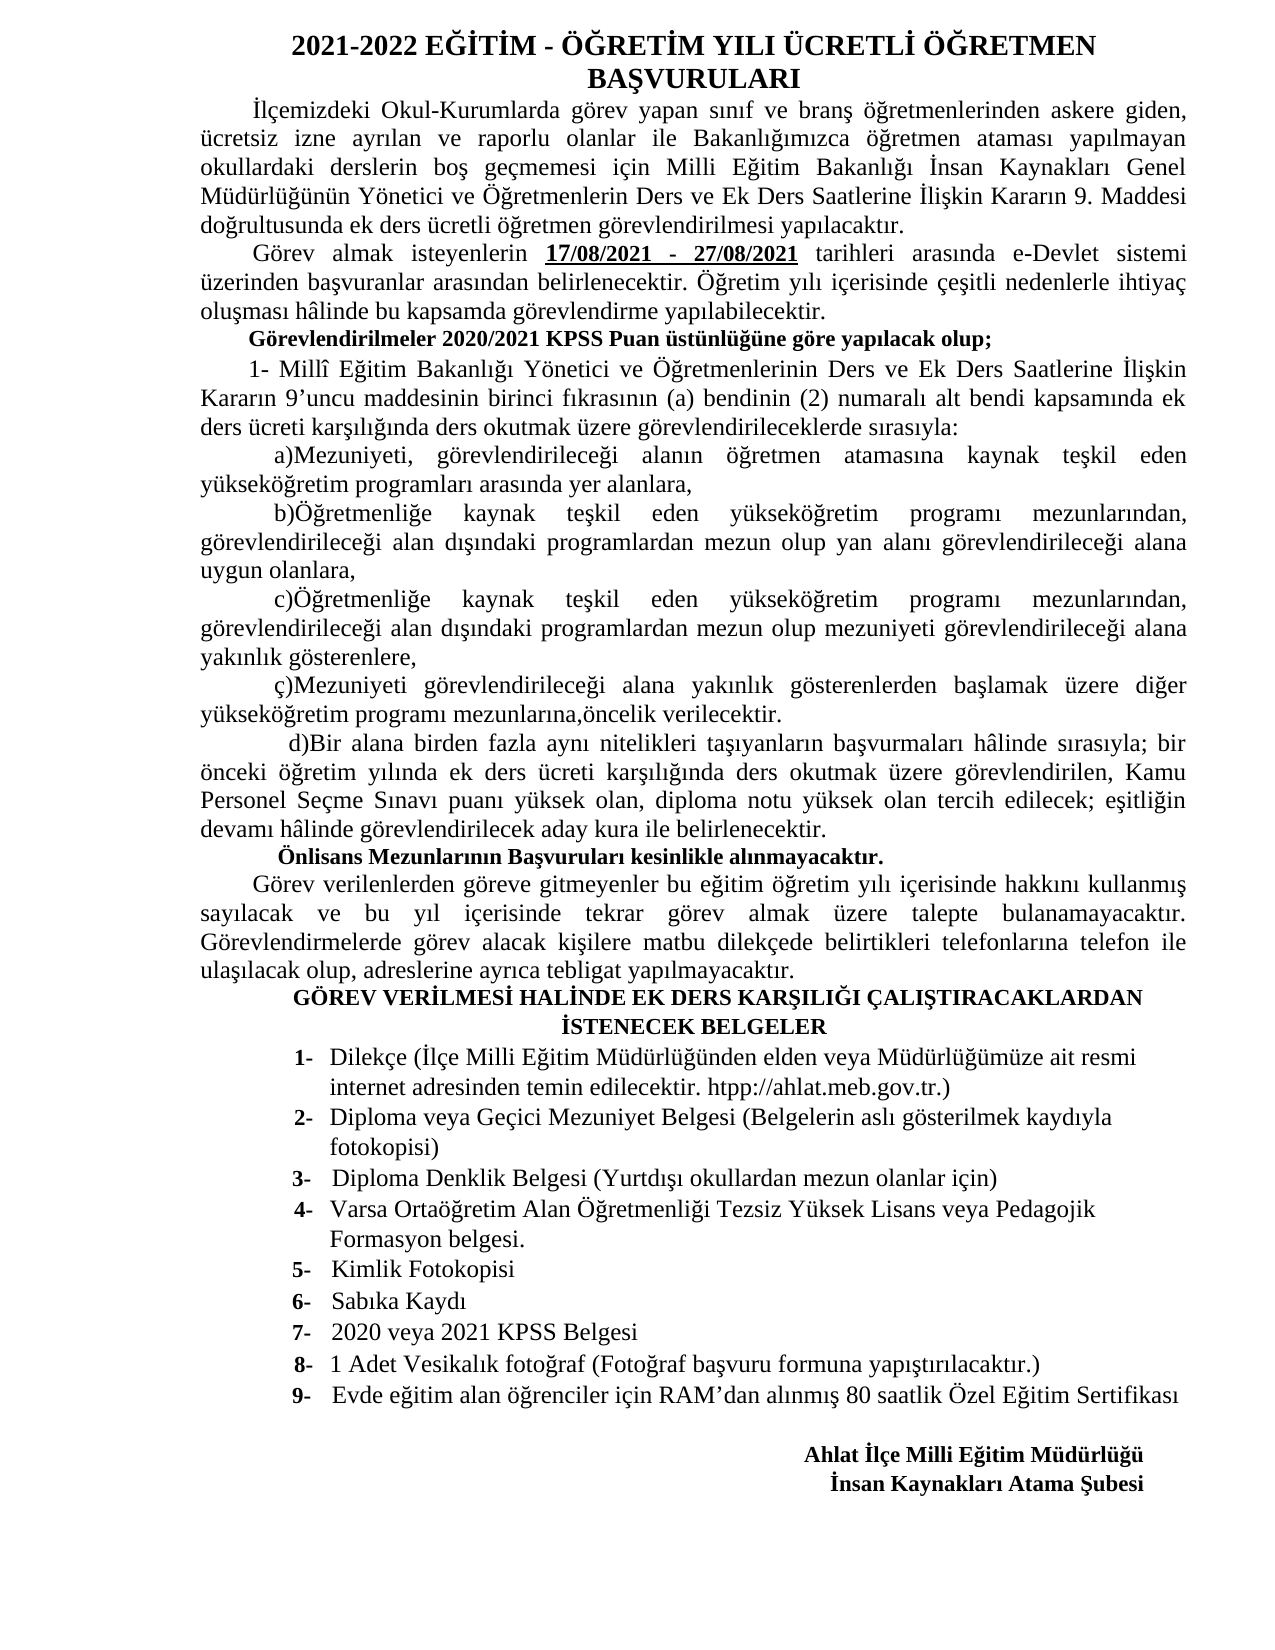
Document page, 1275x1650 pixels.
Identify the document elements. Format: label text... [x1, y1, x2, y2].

text 1- Millî Eğitim Bakanlığı Yönetici ve Öğretmenlerinin Ders ve Ek Ders Saatlerine İlişkin Kararın 9’uncu maddesinin birinci fıkrasının (a) bendinin (2) numaralı alt bendi kapsamında ek ders ücreti karşılığında ders okutmak üzere görevlendirileceklerde sırasıyla: [200, 354, 1188, 440]
text c)Öğretmenliğe kaynak teşkil eden yükseköğretim programı mezunlarından, görevlendirileceği alan dışındaki programlardan mezun olup mezuniyeti görevlendirileceği alana yakınlık gösterenlere, [200, 584, 1188, 670]
text ç)Mezuniyeti görevlendirileceği alana yakınlık gösterenlerden başlamak üzere diğer yükseköğretim programı mezunlarına,öncelik verilecektir. [200, 670, 1188, 728]
list Varsa Ortaöğretim Alan Öğretmenliği Tezsiz Yüksek Lisans veya Pedagojik Formasyon belgesi. [294, 1194, 1188, 1253]
text GÖREV VERİLMESİ HALİNDE EK DERS KARŞILIĞI ÇALIŞTIRACAKLARDAN İSTENECEK BELGELER [200, 984, 1188, 1039]
text Görev almak isteyenlerin 17/08/2021 - 27/08/2021 tarihleri arasında e-Devlet sistemi üzerinden başvuranlar arasından belirlenecektir. Öğretim yılı içerisinde çeşitli nedenlerle ihtiyaç oluşması hâlinde bu kapsamda görevlendirme yapılabilecektir. [200, 238, 1188, 325]
list Diploma veya Geçici Mezuniyet Belgesi (Belgelerin aslı gösterilmek kaydıyla fotokopisi) [294, 1102, 1188, 1161]
list 1 Adet Vesikalık fotoğraf (Fotoğraf başvuru formuna yapıştırılacaktır.) [294, 1349, 1188, 1378]
text Ahlat İlçe Milli Eğitim Müdürlüğü İnsan Kaynakları Atama Şubesi [792, 1441, 1144, 1496]
text Önlisans Mezunlarının Başvuruları kesinlikle alınmayacaktır. [200, 843, 1188, 869]
list Sabıka Kaydı [200, 1286, 1188, 1315]
text d)Bir alana birden fazla aynı nitelikleri taşıyanların başvurmaları hâlinde sırasıyla; bir önceki öğretim yılında ek ders ücreti karşılığında ders okutmak üzere görevlendirilen, Kamu Personel Seçme Sınavı puanı yüksek olan, diploma notu yüksek olan tercih edilecek; eşitliğin devamı hâlinde görevlendirilecek aday kura ile belirlenecektir. [200, 728, 1188, 843]
text 2021-2022 EĞİTİM - ÖĞRETİM YILI ÜCRETLİ ÖĞRETMEN BAŞVURULARI [200, 29, 1188, 95]
text Görev verilenlerden göreve gitmeyenler bu eğitim öğretim yılı içerisinde hakkını kullanmış sayılacak ve bu yıl içerisinde tekrar görev almak üzere talepte bulanamayacaktır. Görevlendirmelerde görev alacak kişilere matbu dilekçede belirtikleri telefonlarına telefon ile ulaşılacak olup, adreslerine ayrıca tebligat yapılmayacaktır. [200, 869, 1188, 984]
list Diploma Denklik Belgesi (Yurtdışı okullardan mezun olanlar için) [200, 1163, 1188, 1191]
text İlçemizdeki Okul-Kurumlarda görev yapan sınıf ve branş öğretmenlerinden askere giden, ücretsiz izne ayrılan ve raporlu olanlar ile Bakanlığımızca öğretmen ataması yapılmayan okullardaki derslerin boş geçmemesi için Milli Eğitim Bakanlığı İnsan Kaynakları Genel Müdürlüğünün Yönetici ve Öğretmenlerin Ders ve Ek Ders Saatlerine İlişkin Kararın 9. Maddesi doğrultusunda ek ders ücretli öğretmen görevlendirilmesi yapılacaktır. [200, 95, 1188, 238]
text b)Öğretmenliğe kaynak teşkil eden yükseköğretim programı mezunlarından, görevlendirileceği alan dışındaki programlardan mezun olup yan alanı görevlendirileceği alana uygun olanlara, [200, 498, 1188, 584]
list Evde eğitim alan öğrenciler için RAM’dan alınmış 80 saatlik Özel Eğitim Sertifikası [200, 1381, 1188, 1409]
list 2020 veya 2021 KPSS Belgesi [200, 1317, 1188, 1346]
list Dilekçe (İlçe Milli Eğitim Müdürlüğünden elden veya Müdürlüğümüze ait resmi internet adresinden temin edilecektir. htpp://ahlat.meb.gov.tr.) [294, 1042, 1188, 1101]
text a)Mezuniyeti, görevlendirileceği alanın öğretmen atamasına kaynak teşkil eden yükseköğretim programları arasında yer alanlara, [200, 440, 1188, 498]
text Görevlendirilmeler 2020/2021 KPSS Puan üstünlüğüne göre yapılacak olup; [200, 325, 1188, 351]
list Kimlik Fotokopisi [200, 1254, 1188, 1283]
